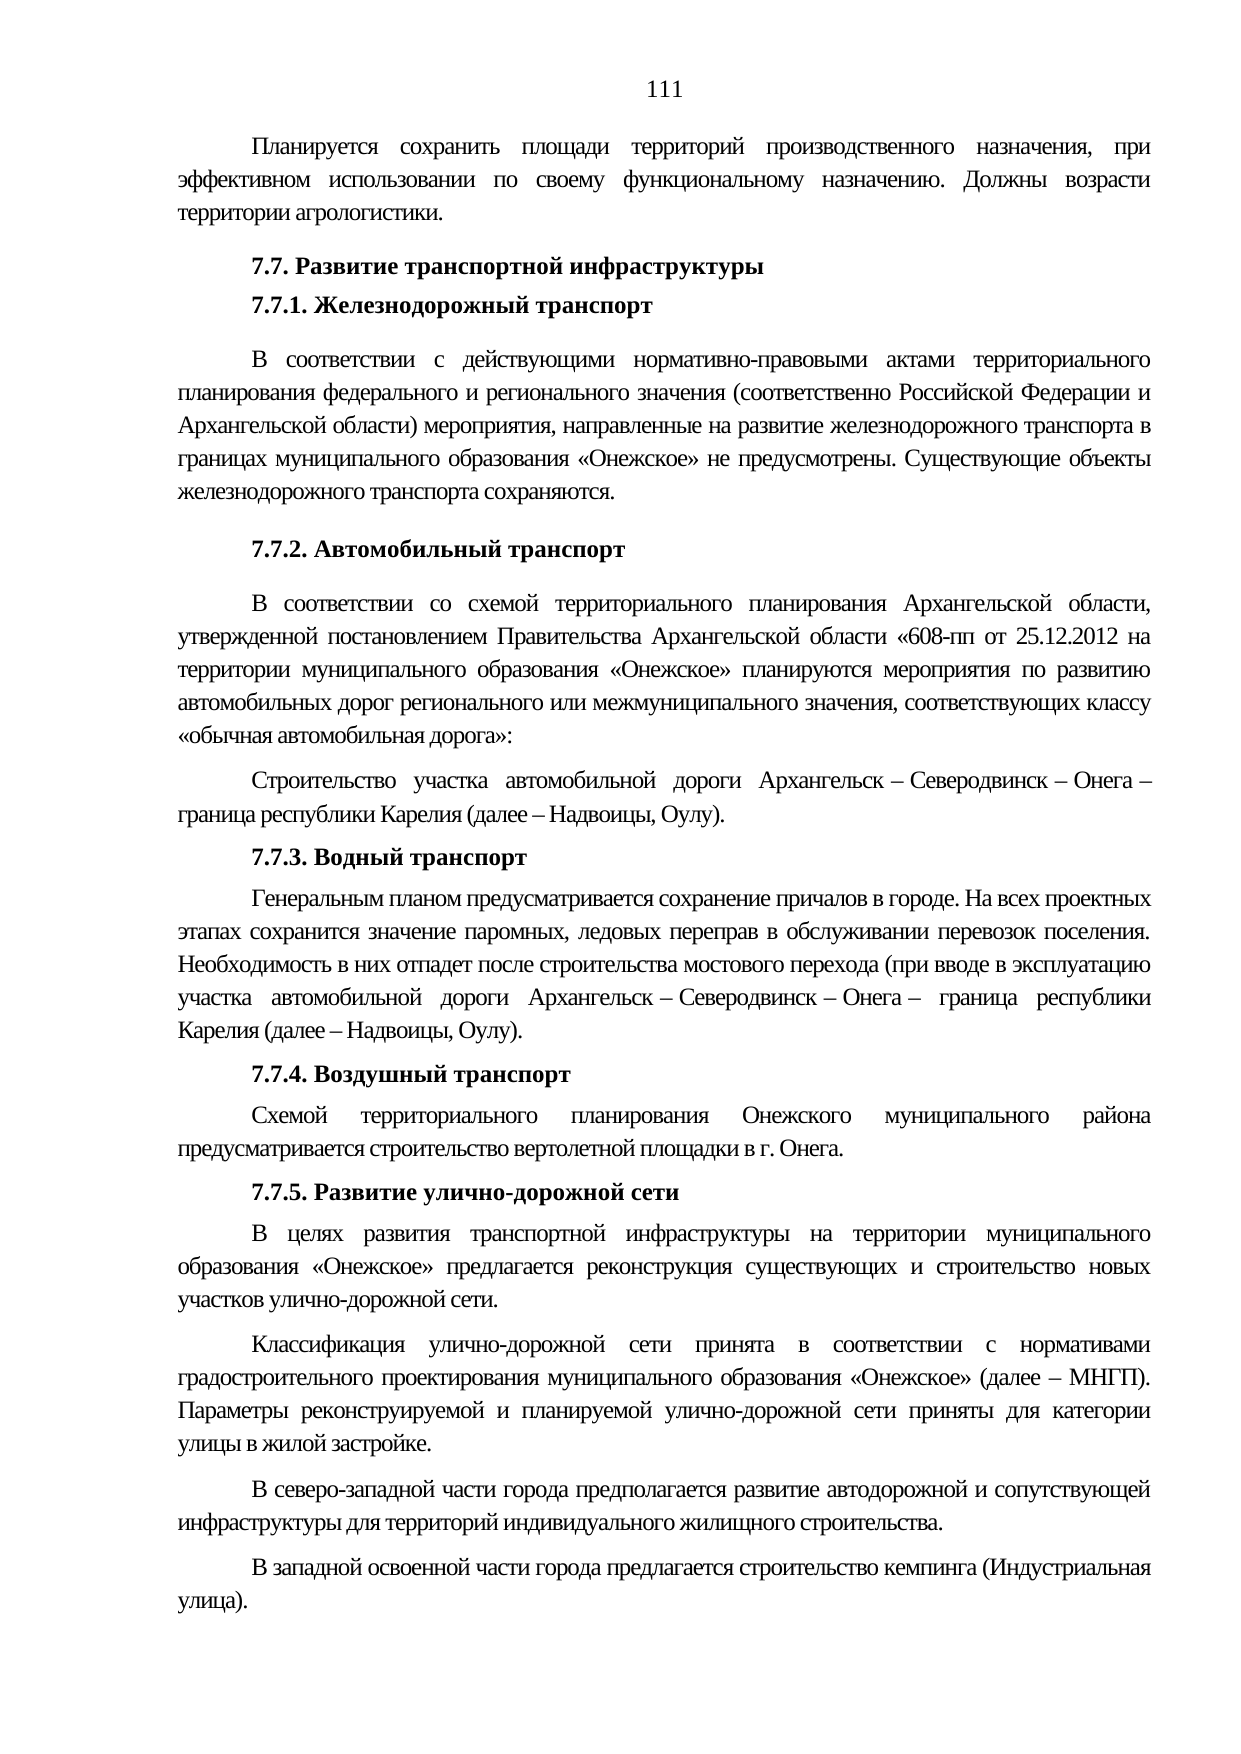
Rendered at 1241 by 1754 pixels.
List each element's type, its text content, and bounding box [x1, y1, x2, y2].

text 7.7.1. Железнодорожный транспорт [177, 290, 1152, 319]
text Классификация улично-дорожной сети принята в соответствии с нормативами градостроительного проектирования муниципального образования «Онежское» (далее – МНГП). Параметры реконструируемой и планируемой улично-дорожной сети приняты для категории улицы в жилой застройке. [177, 1329, 1152, 1457]
text 7.7.5. Развитие улично-дорожной сети [177, 1177, 1152, 1205]
text 7.7.4. Воздушный транспорт [177, 1059, 1152, 1088]
text В соответствии с действующими нормативно-правовыми актами территориального планирования федерального и регионального значения (соответственно Российской Федерации и Архангельской области) мероприятия, направленные на развитие железнодорожного транспорта в границах муниципального образования «Онежское» не предусмотрены. Существующие объекты железнодорожного транспорта сохраняются. [177, 344, 1152, 505]
text 7.7.2. Автомобильный транспорт [177, 534, 1152, 563]
text 7.7.3. Водный транспорт [177, 842, 1152, 871]
text Генеральным планом предусматривается сохранение причалов в городе. На всех проектных этапах сохранится значение паромных, ледовых переправ в обслуживании перевозок поселения. Необходимость в них отпадет после строительства мостового перехода (при вводе в эксплуатацию участка автомобильной дороги Архангельск – Северодвинск – Онега – граница республики Карелия (далее – Надвоицы, Оулу). [177, 883, 1152, 1044]
text Планируется сохранить площади территорий производственного назначения, при эффективном использовании по своему функциональному назначению. Должны возрасти территории агрологистики. [177, 131, 1152, 226]
text Схемой территориального планирования Онежского муниципального района предусматривается строительство вертолетной площадки в г. Онега. [177, 1100, 1152, 1162]
text В целях развития транспортной инфраструктуры на территории муниципального образования «Онежское» предлагается реконструкция существующих и строительство новых участков улично-дорожной сети. [177, 1218, 1152, 1313]
text В западной освоенной части города предлагается строительство кемпинга (Индустриальная улица). [177, 1552, 1152, 1614]
text В соответствии со схемой территориального планирования Архангельской области, утвержденной постановлением Правительства Архангельской области «608-пп от 25.12.2012 на территории муниципального образования «Онежское» планируются мероприятия по развитию автомобильных дорог регионального или межмуниципального значения, соответствующих классу «обычная автомобильная дорога»: [177, 588, 1152, 749]
text 7.7. Развитие транспортной инфраструктуры [251, 251, 1152, 280]
text В северо-западной части города предполагается развитие автодорожной и сопутствующей инфраструктуры для территорий индивидуального жилищного строительства. [177, 1474, 1152, 1536]
text Строительство участка автомобильной дороги Архангельск – Северодвинск – Онега – граница республики Карелия (далее – Надвоицы, Оулу). [177, 766, 1152, 827]
